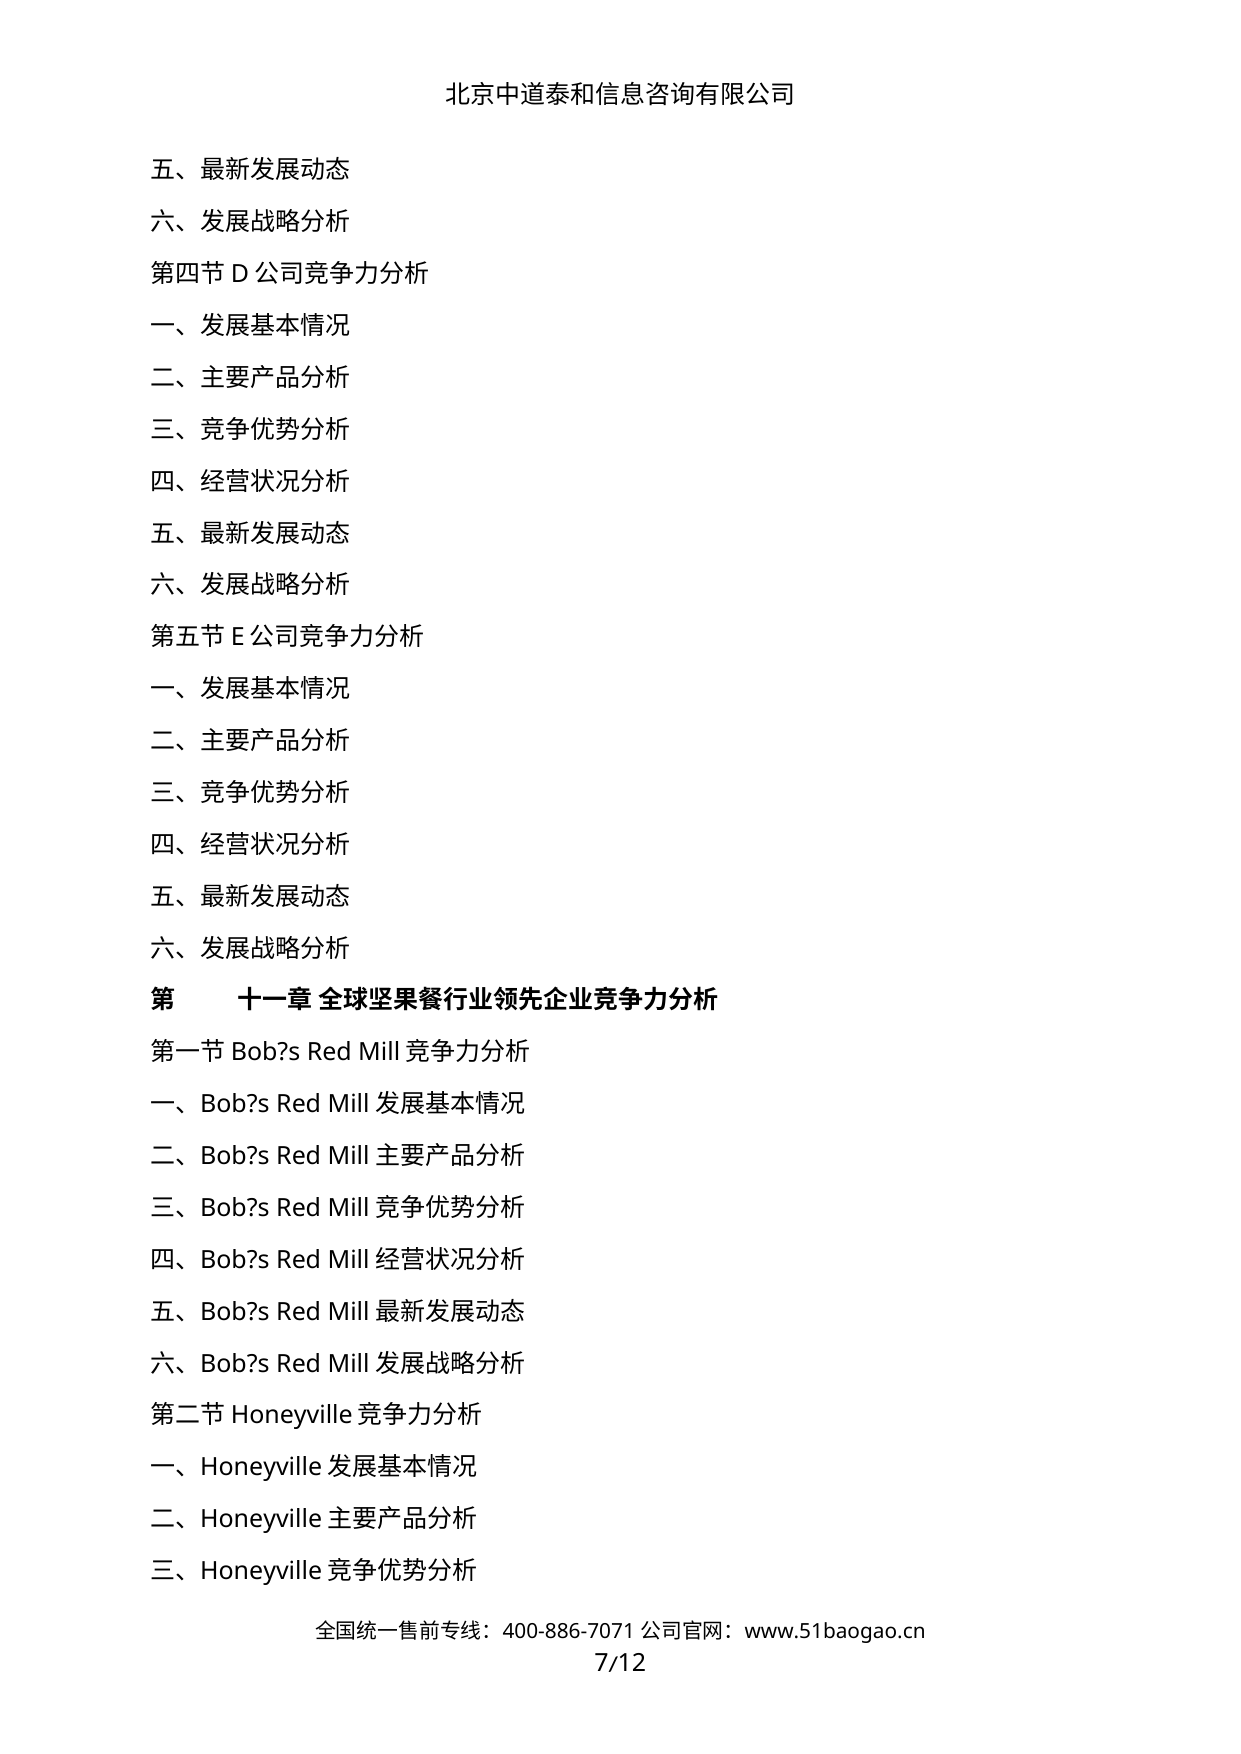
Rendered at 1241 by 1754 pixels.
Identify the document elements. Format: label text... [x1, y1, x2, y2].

text 五、最新发展动态 [150, 876, 1090, 912]
text 一、Bob?s Red Mill发展基本情况 [150, 1084, 1090, 1120]
text 二、主要产品分析 [150, 357, 1090, 394]
text 六、发展战略分析 [150, 202, 1090, 238]
text 四、经营状况分析 [150, 461, 1090, 497]
text 二、Honeyville主要产品分析 [150, 1499, 1090, 1535]
text 一、Honeyville发展基本情况 [150, 1447, 1090, 1483]
text 二、主要产品分析 [150, 721, 1090, 757]
text 三、Honeyville竞争优势分析 [150, 1551, 1090, 1587]
text 六、Bob?s Red Mill发展战略分析 [150, 1343, 1090, 1379]
text 二、Bob?s Red Mill主要产品分析 [150, 1136, 1090, 1172]
text 三、Bob?s Red Mill竞争优势分析 [150, 1187, 1090, 1224]
text 六、发展战略分析 [150, 928, 1090, 964]
text 五、最新发展动态 [150, 150, 1090, 186]
text 一、发展基本情况 [150, 306, 1090, 342]
text 第四节 D公司竞争力分析 [150, 254, 1090, 290]
text 第一节 Bob?s Red Mill竞争力分析 [150, 1032, 1090, 1068]
text 五、最新发展动态 [150, 513, 1090, 549]
text 第二节 Honeyville竞争力分析 [150, 1395, 1090, 1431]
text 第 十一章 全球坚果餐行业领先企业竞争力分析 [150, 980, 1090, 1016]
text 第五节 E公司竞争力分析 [150, 617, 1090, 653]
text 五、Bob?s Red Mill最新发展动态 [150, 1291, 1090, 1327]
text 四、经营状况分析 [150, 824, 1090, 861]
text 三、竞争优势分析 [150, 409, 1090, 446]
text 一、发展基本情况 [150, 669, 1090, 705]
text 三、竞争优势分析 [150, 772, 1090, 809]
text 六、发展战略分析 [150, 565, 1090, 601]
text 四、Bob?s Red Mill经营状况分析 [150, 1239, 1090, 1276]
